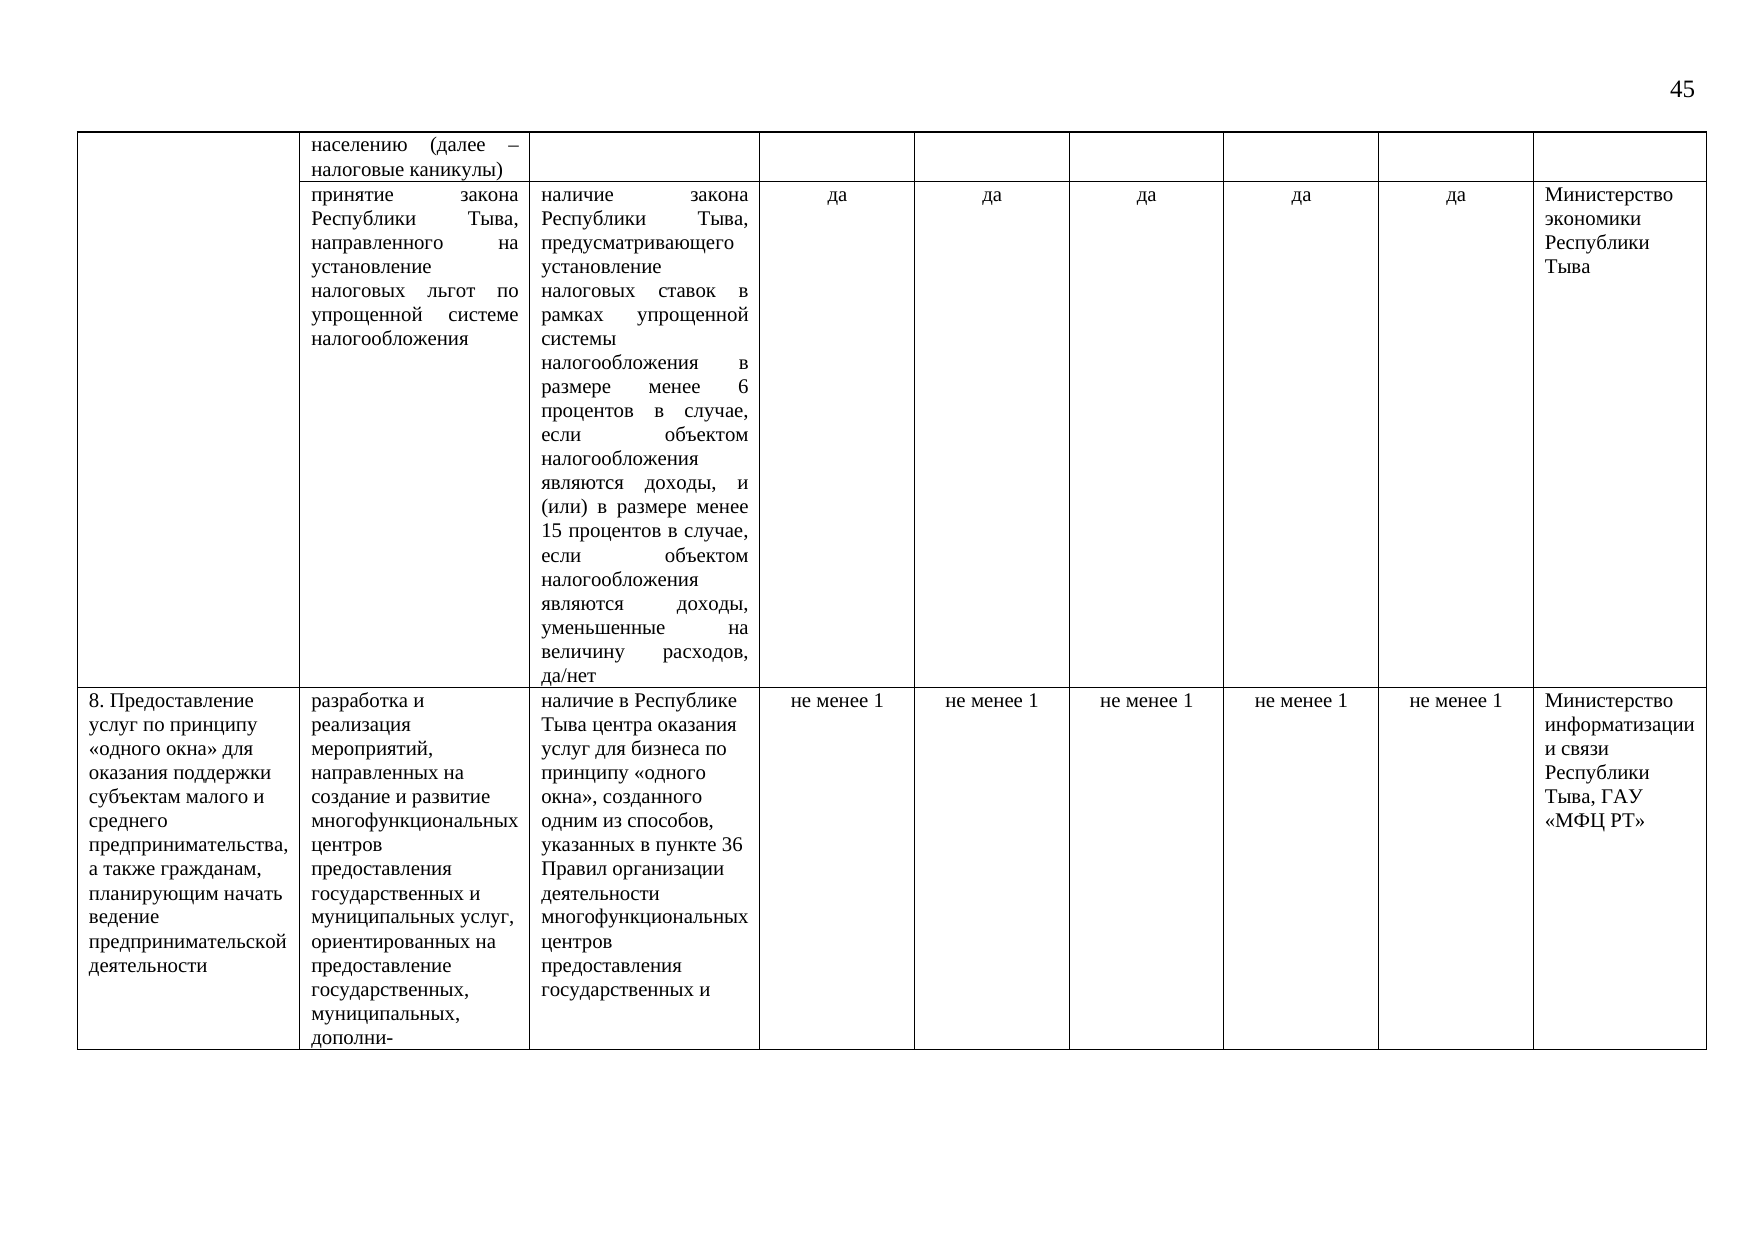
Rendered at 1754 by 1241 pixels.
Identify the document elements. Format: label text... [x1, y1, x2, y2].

table_cell [1379, 133, 1533, 181]
table_cell [530, 133, 759, 181]
table_cell [1224, 133, 1378, 181]
table_cell да [1070, 182, 1223, 687]
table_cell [300, 133, 529, 181]
table_cell [1534, 133, 1706, 181]
table_cell Министерство экономики Республики Тыва [1534, 182, 1706, 687]
table_cell да [760, 182, 914, 687]
table_cell не менее 1 [760, 688, 914, 1049]
table_cell разработка и реализация мероприятий, направленных на создание и развитие многофункциональных центров предоставления государственных и муниципальных услуг, ориентированных на предоставление государственных, муниципальных, дополни- [300, 688, 529, 1049]
table_cell не менее 1 [1070, 688, 1223, 1049]
table_cell не менее 1 [1224, 688, 1378, 1049]
table_cell наличие закона Республики Тыва, предусматривающего установление налоговых ставок в рамках упрощенной системы налогообложения в размере менее 6 процентов в случае, если объектом налогообложения являются доходы, и (или) в размере менее 15 процентов в случае, если объектом налогообложения являются доходы, уменьшенные на величину расходов, да/нет [530, 182, 759, 687]
table_cell принятие закона Республики Тыва, направленного на установление налоговых льгот по упрощенной системе налогообложения [300, 182, 529, 687]
table_cell не менее 1 [915, 688, 1069, 1049]
table_cell 8. Предоставление услуг по принципу «одного окна» для оказания поддержки субъектам малого и среднего предпринимательства, а также гражданам, планирующим начать ведение предпринимательской деятельности [78, 688, 299, 1049]
table_cell [760, 133, 914, 181]
table_cell да [1224, 182, 1378, 687]
table_cell [915, 133, 1069, 181]
table_cell наличие в Республике Тыва центра оказания услуг для бизнеса по принципу «одного окна», созданного одним из способов, указанных в пункте 36 Правил организации деятельности многофункциональных центров предоставления государственных и [530, 688, 759, 1049]
table_cell да [1379, 182, 1533, 687]
table_cell не менее 1 [1379, 688, 1533, 1049]
table_cell [1070, 133, 1223, 181]
table_cell Министерство информатизации и связи Республики Тыва, ГАУ «МФЦ РТ» [1534, 688, 1706, 1049]
table_cell [78, 133, 299, 687]
table_cell да [915, 182, 1069, 687]
